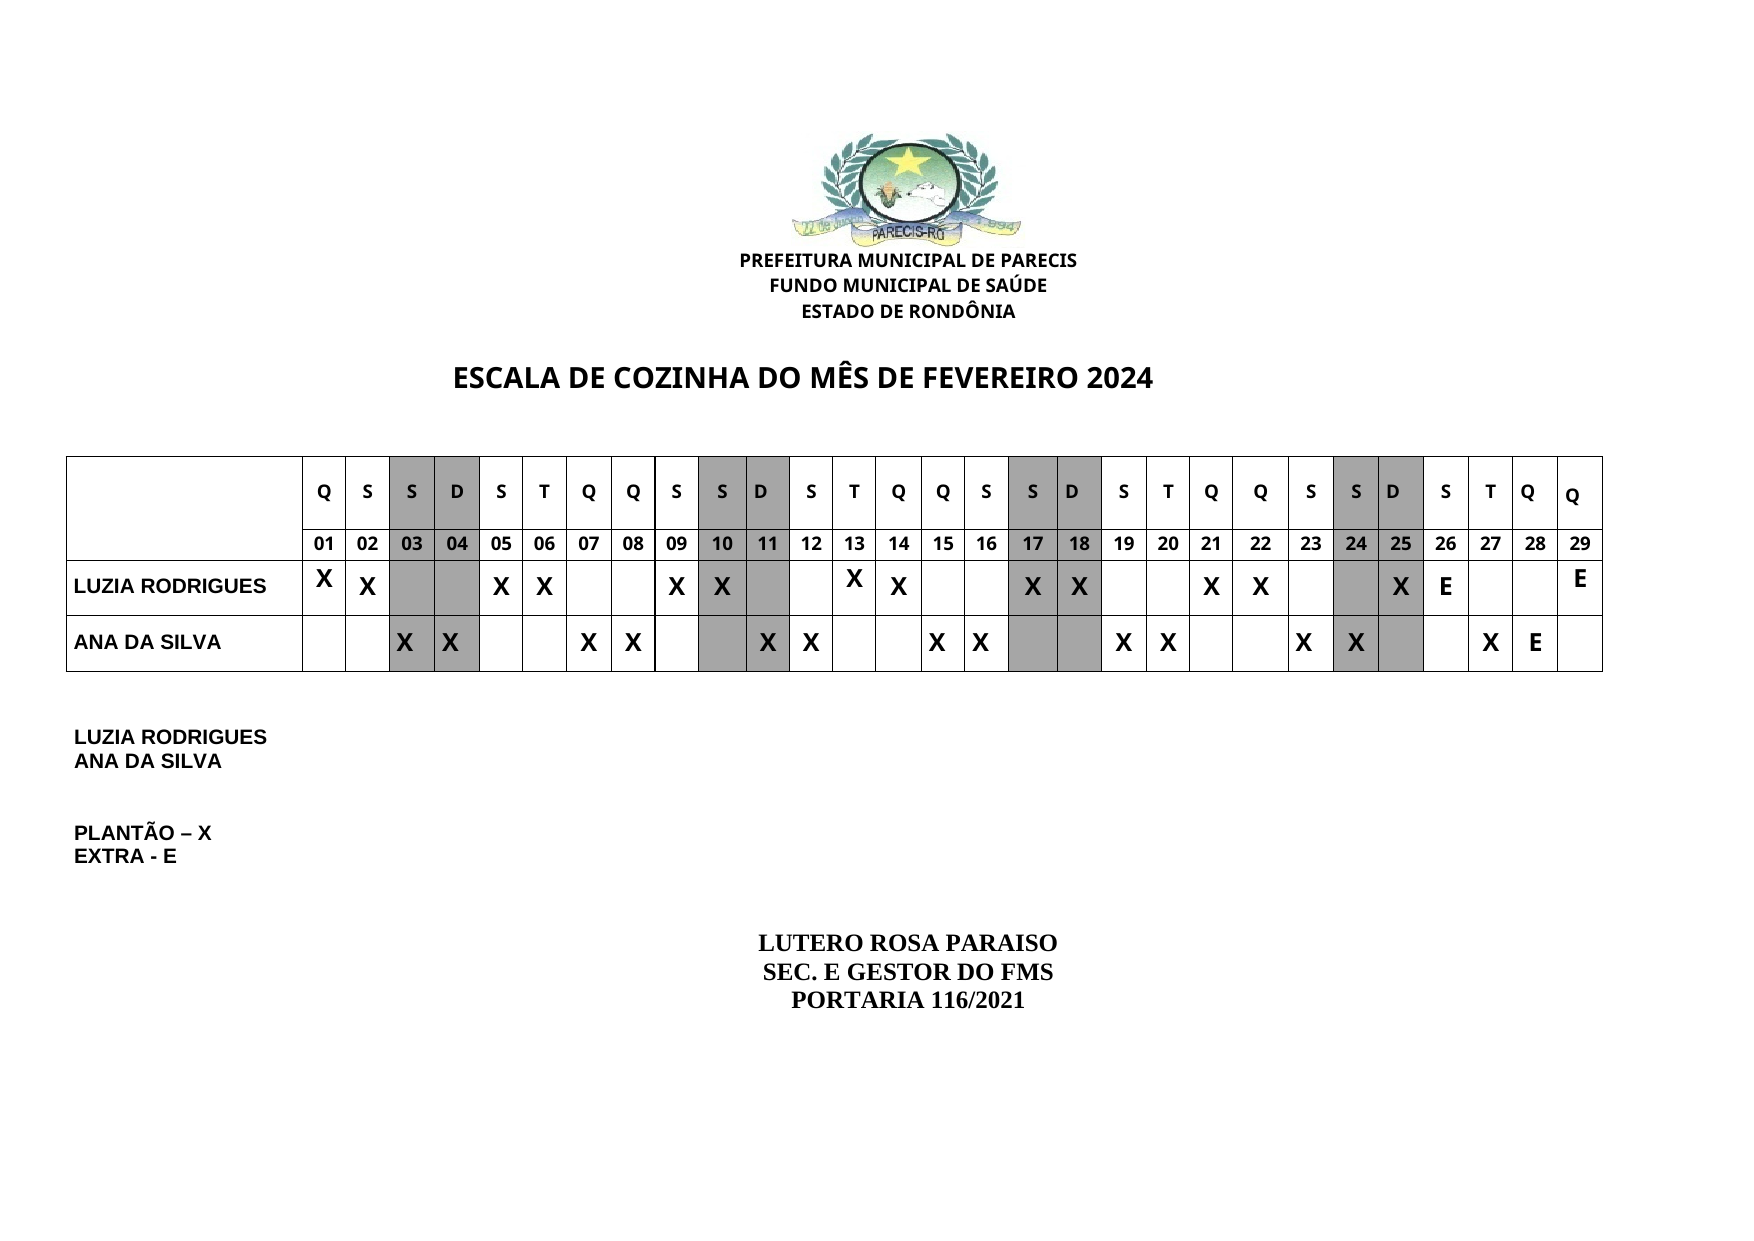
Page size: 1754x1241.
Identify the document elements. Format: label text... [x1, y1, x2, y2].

table_cell X [876, 561, 921, 615]
table_cell X [1190, 561, 1232, 615]
table_cell X [435, 616, 479, 671]
table_cell X [1009, 561, 1057, 615]
table_cell [1009, 616, 1057, 671]
table_header T [833, 457, 875, 529]
table_cell 19 [1102, 530, 1146, 560]
table_cell [303, 616, 345, 671]
table_cell [1233, 616, 1288, 671]
table_header D [1379, 457, 1423, 529]
text LUZIA RODRIGUES [74, 724, 1742, 748]
table_header S [1334, 457, 1378, 529]
table_cell X [790, 616, 832, 671]
table_cell 16 [965, 530, 1008, 560]
table_cell [480, 616, 522, 671]
text ANA DA SILVA [74, 748, 1742, 772]
table_cell [1334, 561, 1378, 615]
table_cell 01 [303, 530, 345, 560]
table_cell X [1469, 616, 1512, 671]
table_header Q [1190, 457, 1232, 529]
table_cell [1058, 616, 1101, 671]
table_cell [435, 561, 479, 615]
text FUNDO MUNICIPAL DE SAÚDE [74, 273, 1742, 298]
table_cell 24 [1334, 530, 1378, 560]
table_cell X [1102, 616, 1146, 671]
table_cell X [922, 616, 964, 671]
table_cell [790, 561, 832, 615]
table_cell 28 [1513, 530, 1557, 560]
table_cell X [1233, 561, 1288, 615]
table_cell X [303, 561, 345, 615]
table_cell 13 [833, 530, 875, 560]
table_cell X [833, 561, 875, 615]
table_header T [1469, 457, 1512, 529]
table_cell X [1334, 616, 1378, 671]
table_header Q [1513, 457, 1557, 529]
table_cell [699, 616, 746, 671]
table_cell 08 [612, 530, 654, 560]
table_header T [523, 457, 566, 529]
table_cell [1513, 561, 1557, 615]
table_cell 25 [1379, 530, 1423, 560]
table_header Q [567, 457, 611, 529]
table_cell [523, 616, 566, 671]
table_cell 18 [1058, 530, 1101, 560]
table_cell [965, 561, 1008, 615]
table_header S [346, 457, 389, 529]
table_cell 20 [1147, 530, 1189, 560]
table_cell X [1379, 561, 1423, 615]
table_cell X [1058, 561, 1101, 615]
table_cell X [390, 616, 434, 671]
table_cell 05 [480, 530, 522, 560]
table_cell [656, 616, 698, 671]
table_cell X [656, 561, 698, 615]
table_cell ANA DA SILVA [67, 616, 302, 671]
table_header S [480, 457, 522, 529]
table_cell [747, 561, 789, 615]
table_header Q [1558, 457, 1602, 529]
table_cell 09 [656, 530, 698, 560]
table_cell LUZIA RODRIGUES [67, 561, 302, 615]
table_header Q [922, 457, 964, 529]
table_cell 15 [922, 530, 964, 560]
table_header [67, 457, 302, 560]
table_cell X [612, 616, 654, 671]
table_cell [1558, 616, 1602, 671]
table_header S [1009, 457, 1057, 529]
table_cell [390, 561, 434, 615]
table_cell X [1289, 616, 1333, 671]
table_header S [790, 457, 832, 529]
table_header S [1424, 457, 1468, 529]
text ESTADO DE RONDÔNIA [74, 298, 1742, 324]
table_cell [1102, 561, 1146, 615]
table_cell [1469, 561, 1512, 615]
table_cell 29 [1558, 530, 1602, 560]
picture [791, 131, 1026, 248]
table_header S [656, 457, 698, 529]
table_cell 14 [876, 530, 921, 560]
table_cell E [1424, 561, 1468, 615]
table_header S [1102, 457, 1146, 529]
table_cell X [523, 561, 566, 615]
table_cell [567, 561, 611, 615]
table_cell X [965, 616, 1008, 671]
table_header S [1289, 457, 1333, 529]
table_cell [833, 616, 875, 671]
table_cell X [567, 616, 611, 671]
table_header S [699, 457, 746, 529]
table_cell X [1147, 616, 1189, 671]
table_cell 06 [523, 530, 566, 560]
table_header T [1147, 457, 1189, 529]
text LUTERO ROSA PARAISO [74, 928, 1742, 957]
table_header Q [1233, 457, 1288, 529]
text SEC. E GESTOR DO FMS [74, 957, 1742, 986]
table_cell 03 [390, 530, 434, 560]
text ESCALA DE COZINHA DO MÊS DE FEVEREIRO 2024 [74, 357, 1742, 397]
table_header Q [876, 457, 921, 529]
table_cell X [480, 561, 522, 615]
text PLANTÃO – X [74, 820, 1742, 844]
table_cell [1379, 616, 1423, 671]
text PREFEITURA MUNICIPAL DE PARECIS [74, 247, 1742, 273]
table_cell 02 [346, 530, 389, 560]
table_cell [1190, 616, 1232, 671]
table_cell 04 [435, 530, 479, 560]
table_header S [965, 457, 1008, 529]
table_cell 07 [567, 530, 611, 560]
text PORTARIA 116/2021 [74, 986, 1742, 1014]
table_cell X [699, 561, 746, 615]
table_header D [1058, 457, 1101, 529]
table_cell 10 [699, 530, 746, 560]
table_cell [346, 616, 389, 671]
table_cell [922, 561, 964, 615]
table_cell [1147, 561, 1189, 615]
table_cell [612, 561, 654, 615]
table_cell 27 [1469, 530, 1512, 560]
table_cell X [346, 561, 389, 615]
table_cell 21 [1190, 530, 1232, 560]
table_header D [435, 457, 479, 529]
table_cell X [747, 616, 789, 671]
table_cell [1289, 561, 1333, 615]
table_cell 12 [790, 530, 832, 560]
table_cell 22 [1233, 530, 1288, 560]
table_cell 11 [747, 530, 789, 560]
table_cell [1424, 616, 1468, 671]
table_header S [390, 457, 434, 529]
table_header D [747, 457, 789, 529]
table_cell [876, 616, 921, 671]
table_cell 23 [1289, 530, 1333, 560]
table_cell E [1513, 616, 1557, 671]
table_header Q [303, 457, 345, 529]
table_cell E [1558, 561, 1602, 615]
text EXTRA - E [74, 844, 1742, 868]
table_cell 17 [1009, 530, 1057, 560]
table_cell 26 [1424, 530, 1468, 560]
table_header Q [612, 457, 654, 529]
